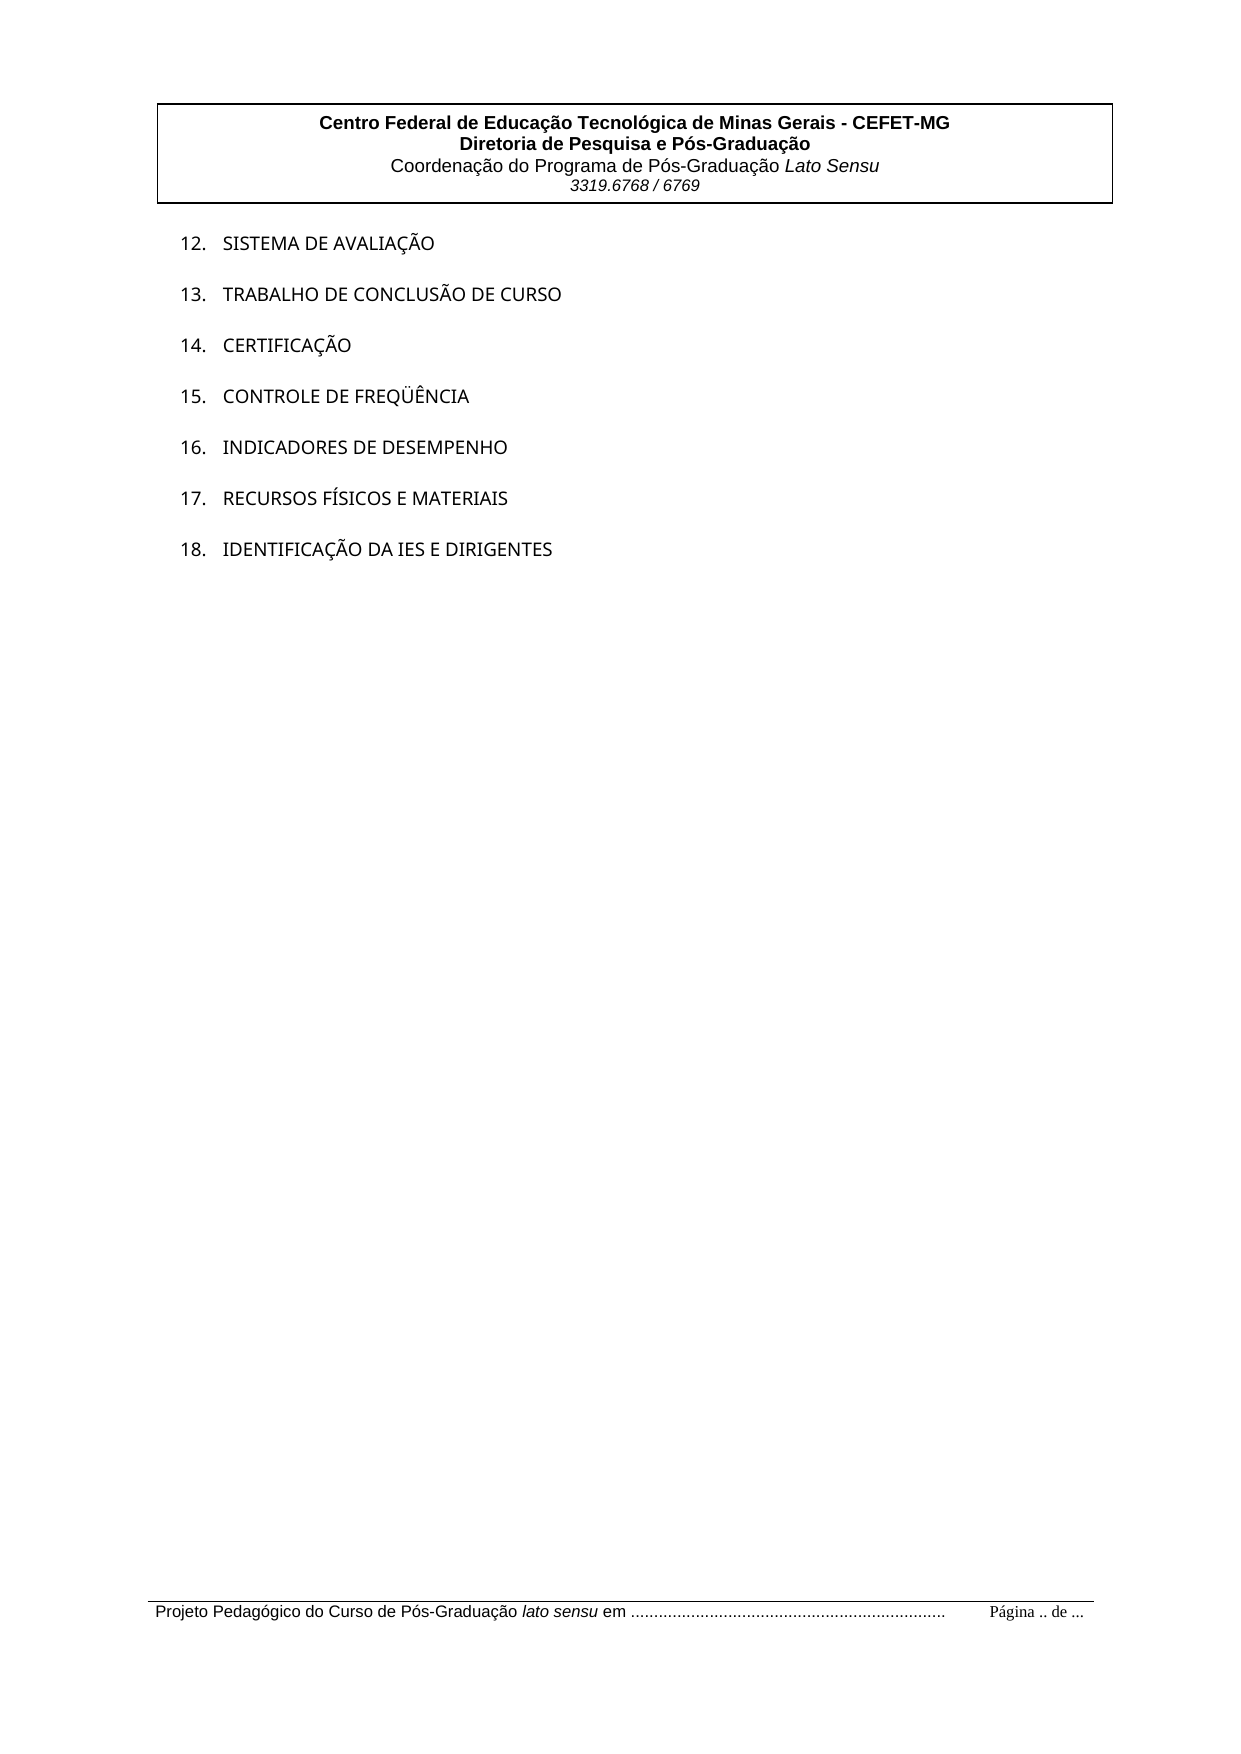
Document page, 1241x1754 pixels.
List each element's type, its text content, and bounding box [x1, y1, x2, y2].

list controle de freqüência [180, 383, 1122, 409]
list RECURSOS FÍSICOS E MATERIAIS [180, 485, 1122, 511]
list Sistema de avaliação [180, 230, 1122, 256]
list indicadores de desempenho [180, 434, 1122, 460]
list certificação [180, 332, 1122, 358]
list Identificação da IES e Dirigentes [180, 536, 1122, 562]
list trabalho de conclusão de curso [180, 281, 1122, 307]
